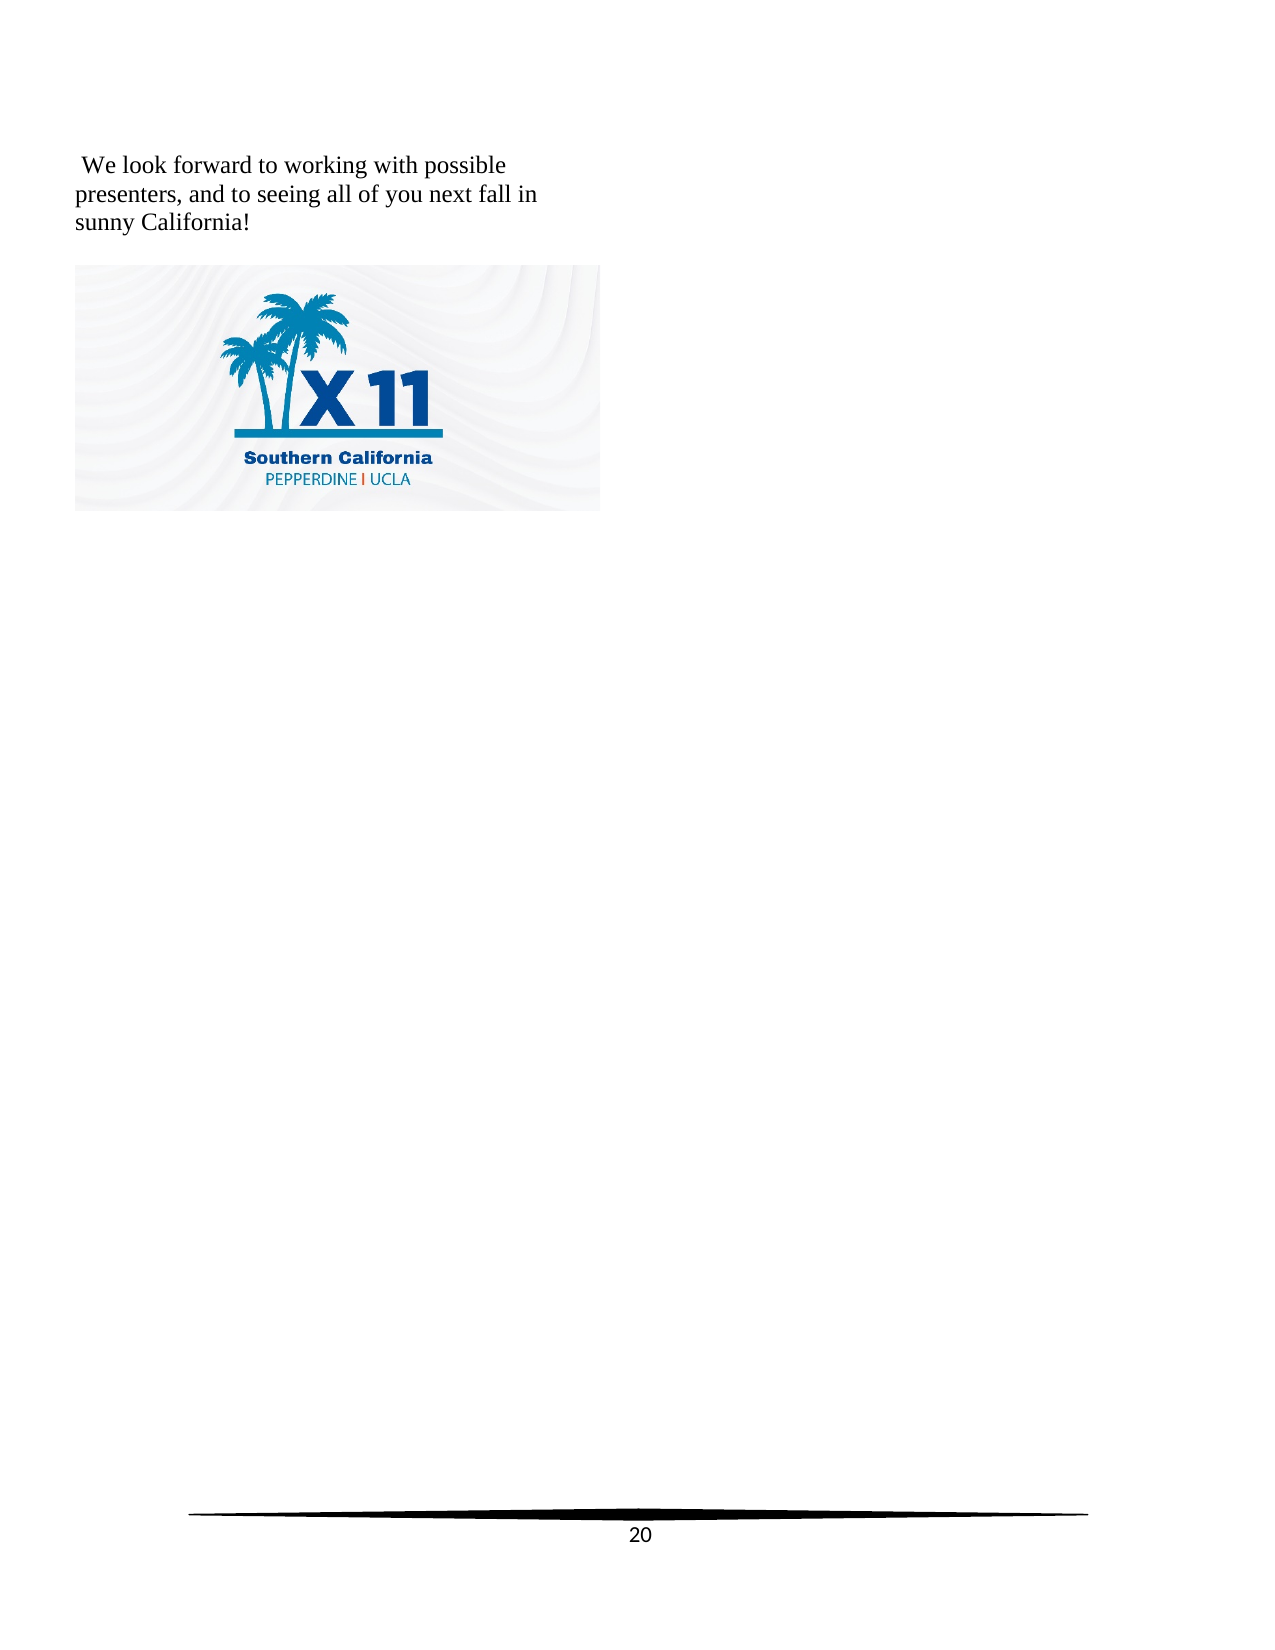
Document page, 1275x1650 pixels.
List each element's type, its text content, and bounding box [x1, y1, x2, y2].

text We look forward to working with possible presenters, and to seeing all of you next fall in sunny California! [75, 150, 600, 236]
picture [75, 265, 600, 511]
